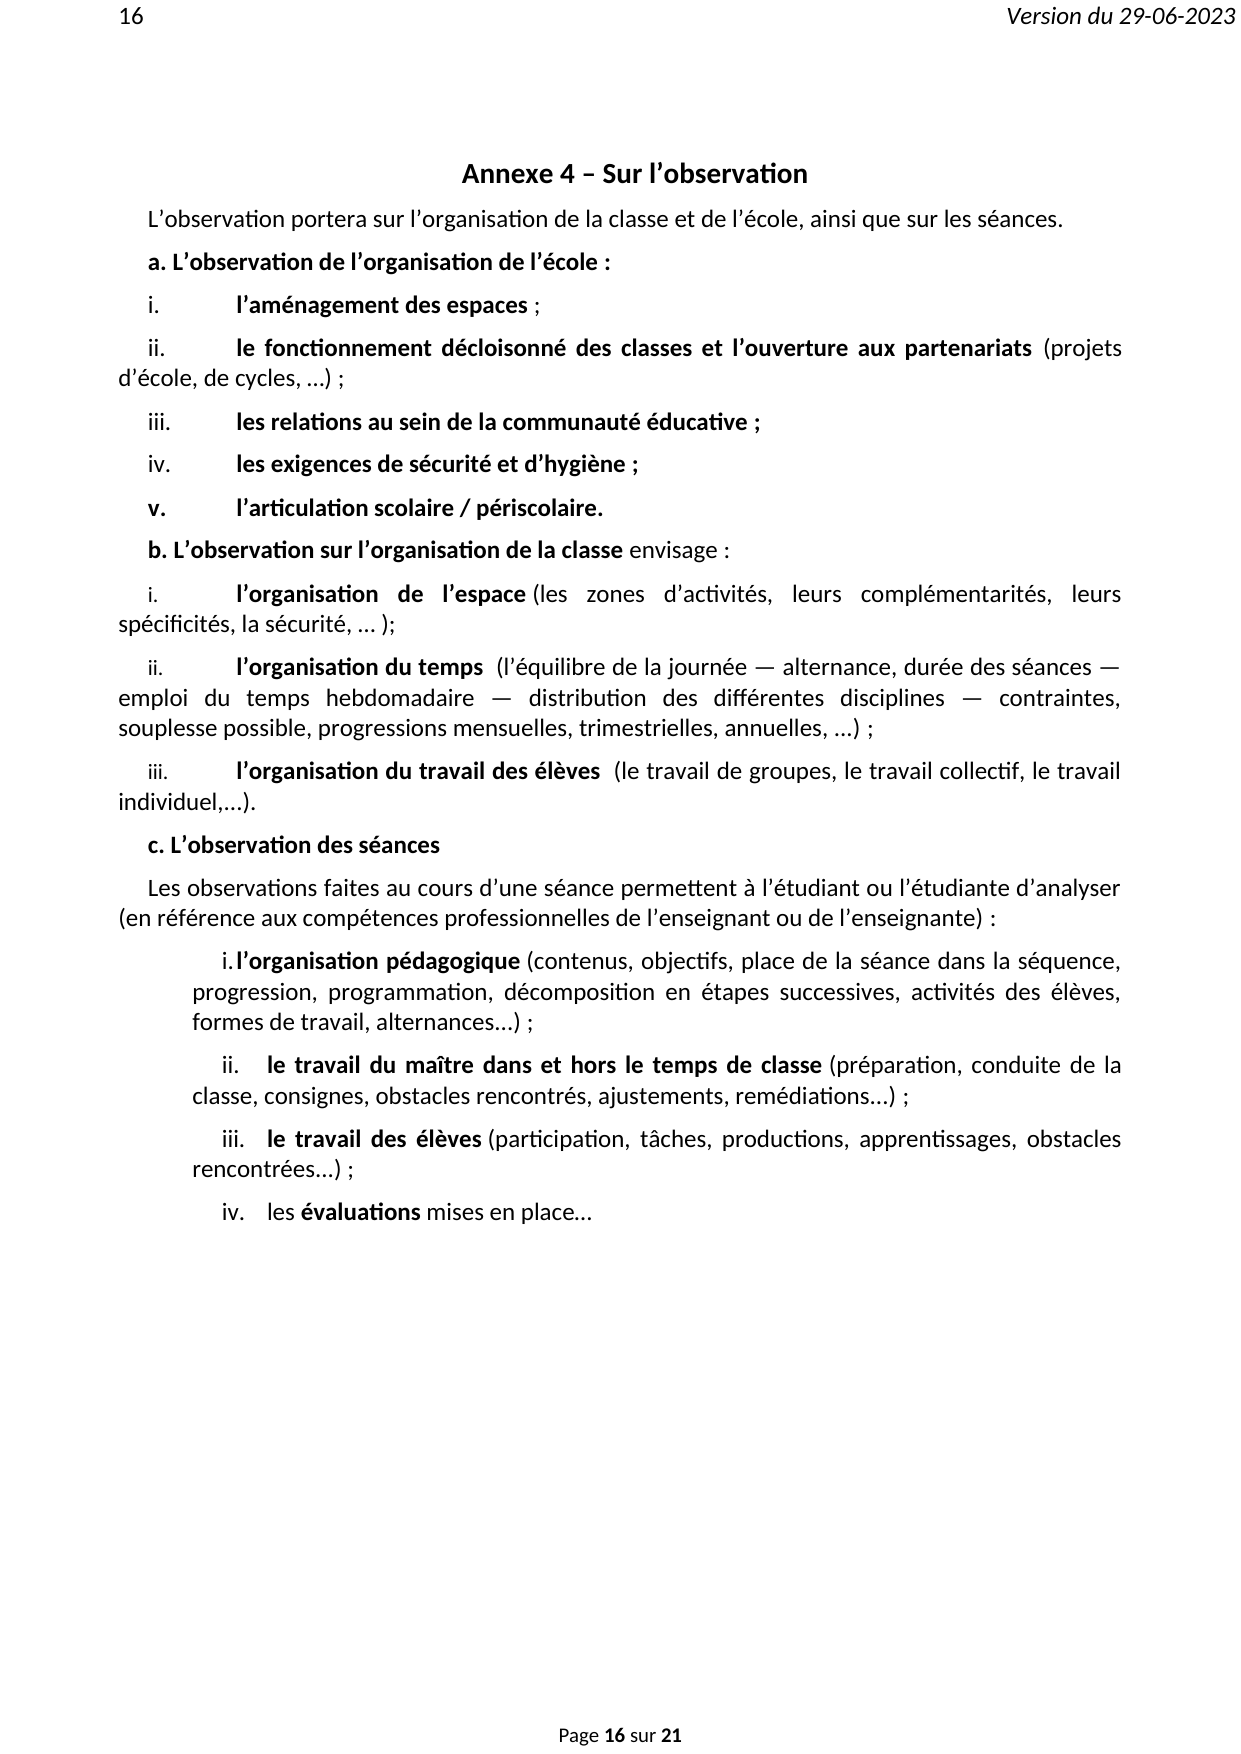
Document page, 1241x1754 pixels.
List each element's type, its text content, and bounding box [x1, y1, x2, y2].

list l’articulation scolaire / périscolaire. [118, 492, 1122, 522]
text Les observations faites au cours d’une séance permettent à l’étudiant ou l’étudiante d’analyser (en référence aux compétences professionnelles de l’enseignant ou de l’enseignante) : [118, 872, 1122, 933]
text c. L’observation des séances [118, 829, 1122, 859]
list les évaluations mises en place… [192, 1197, 1122, 1227]
text a. L’observation de l’organisation de l’école : [118, 246, 1122, 277]
list l’organisation du travail des élèves (le travail de groupes, le travail collectif, le travail individuel,...). [118, 755, 1122, 816]
list les exigences de sécurité et d’hygiène ; [118, 449, 1122, 479]
list l’organisation du temps (l’équilibre de la journée — alternance, durée des séances — emploi du temps hebdomadaire — distribution des différentes disciplines — contraintes, souplesse possible, progressions mensuelles, trimestrielles, annuelles, ...) ; [118, 651, 1122, 743]
list le fonctionnement décloisonné des classes et l’ouverture aux partenariats (projets d’école, de cycles, …) ; [118, 332, 1122, 393]
list les relations au sein de la communauté éducative ; [118, 406, 1122, 436]
list le travail du maître dans et hors le temps de classe (préparation, conduite de la classe, consignes, obstacles rencontrés, ajustements, remédiations...) ; [192, 1049, 1122, 1111]
list l’organisation de l’espace (les zones d’activités, leurs complémentarités, leurs spécificités, la sécurité, … ); [118, 578, 1122, 639]
subtitle Annexe 4 – Sur l’observation [118, 155, 1122, 191]
list l’aménagement des espaces ; [118, 289, 1122, 319]
text b. L’observation sur l’organisation de la classe envisage : [118, 535, 1122, 565]
list l’organisation pédagogique (contenus, objectifs, place de la séance dans la séquence, progression, programmation, décomposition en étapes successives, activités des élèves, formes de travail, alternances...) ; [192, 945, 1122, 1037]
text L’observation portera sur l’organisation de la classe et de l’école, ainsi que sur les séances. [118, 203, 1122, 233]
list le travail des élèves (participation, tâches, productions, apprentissages, obstacles rencontrées...) ; [192, 1123, 1122, 1184]
